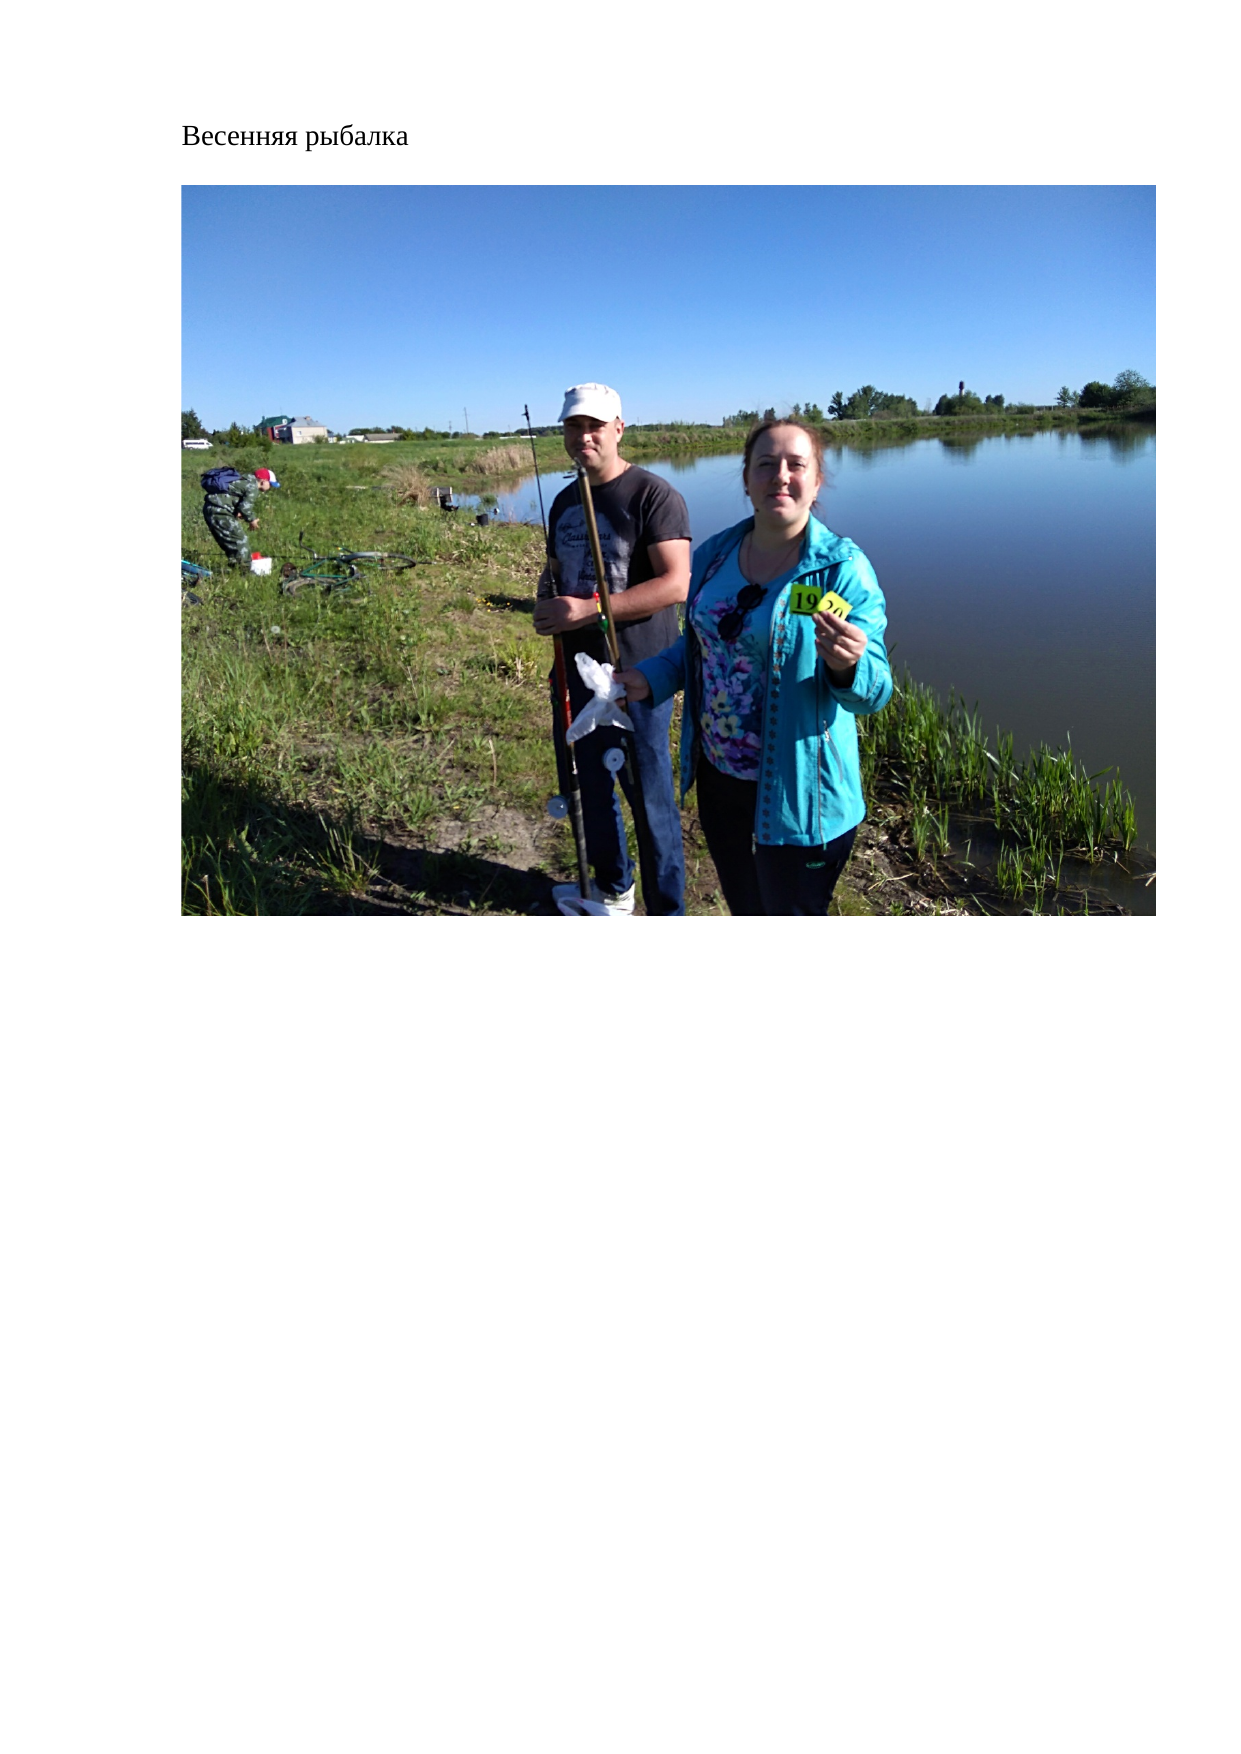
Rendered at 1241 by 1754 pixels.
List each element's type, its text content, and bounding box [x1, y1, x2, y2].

picture [181, 185, 1156, 916]
text Весенняя рыбалка [181, 118, 1152, 152]
